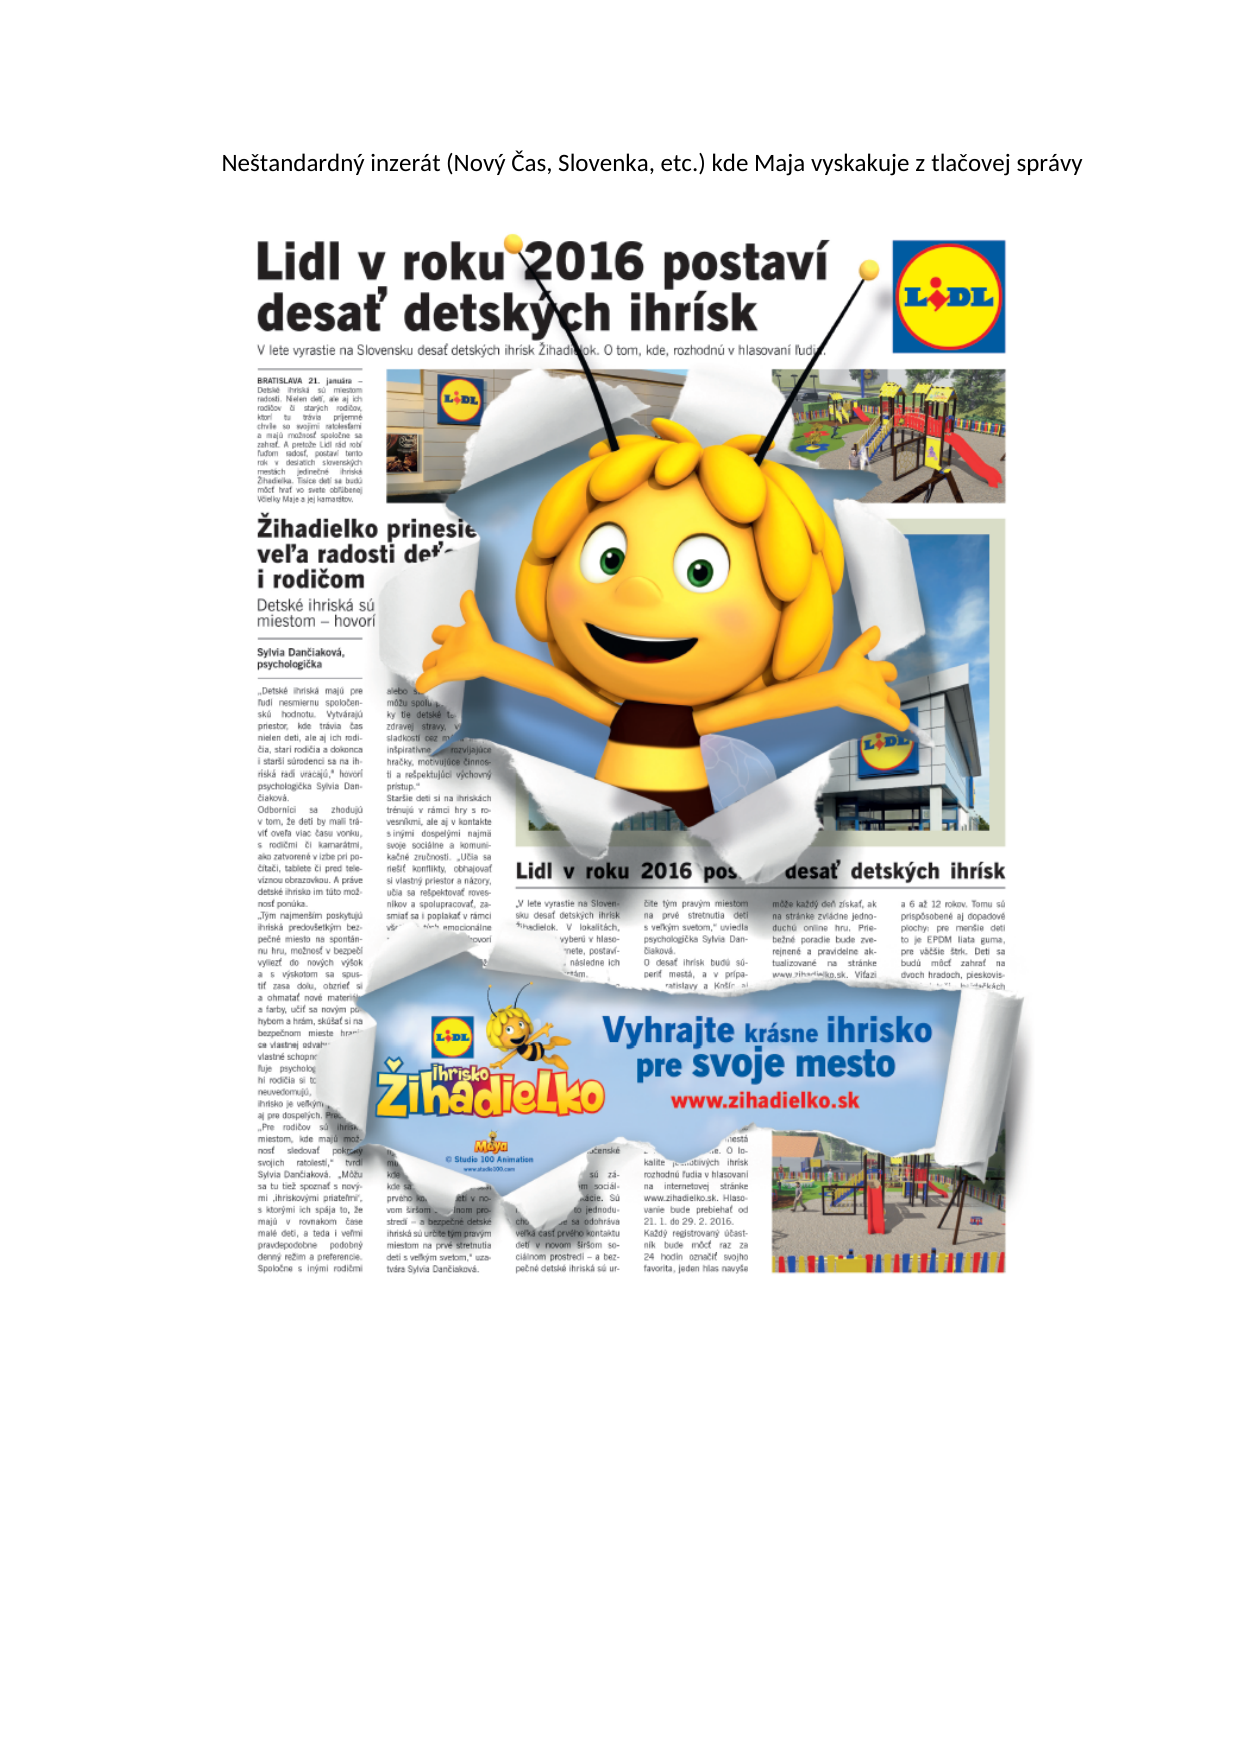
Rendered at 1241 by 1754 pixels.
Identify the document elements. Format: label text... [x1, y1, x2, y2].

text Neštandardný inzerát (Nový Čas, Slovenka, etc.) kde Maja vyskakuje z tlačovej správy [148, 148, 1093, 178]
